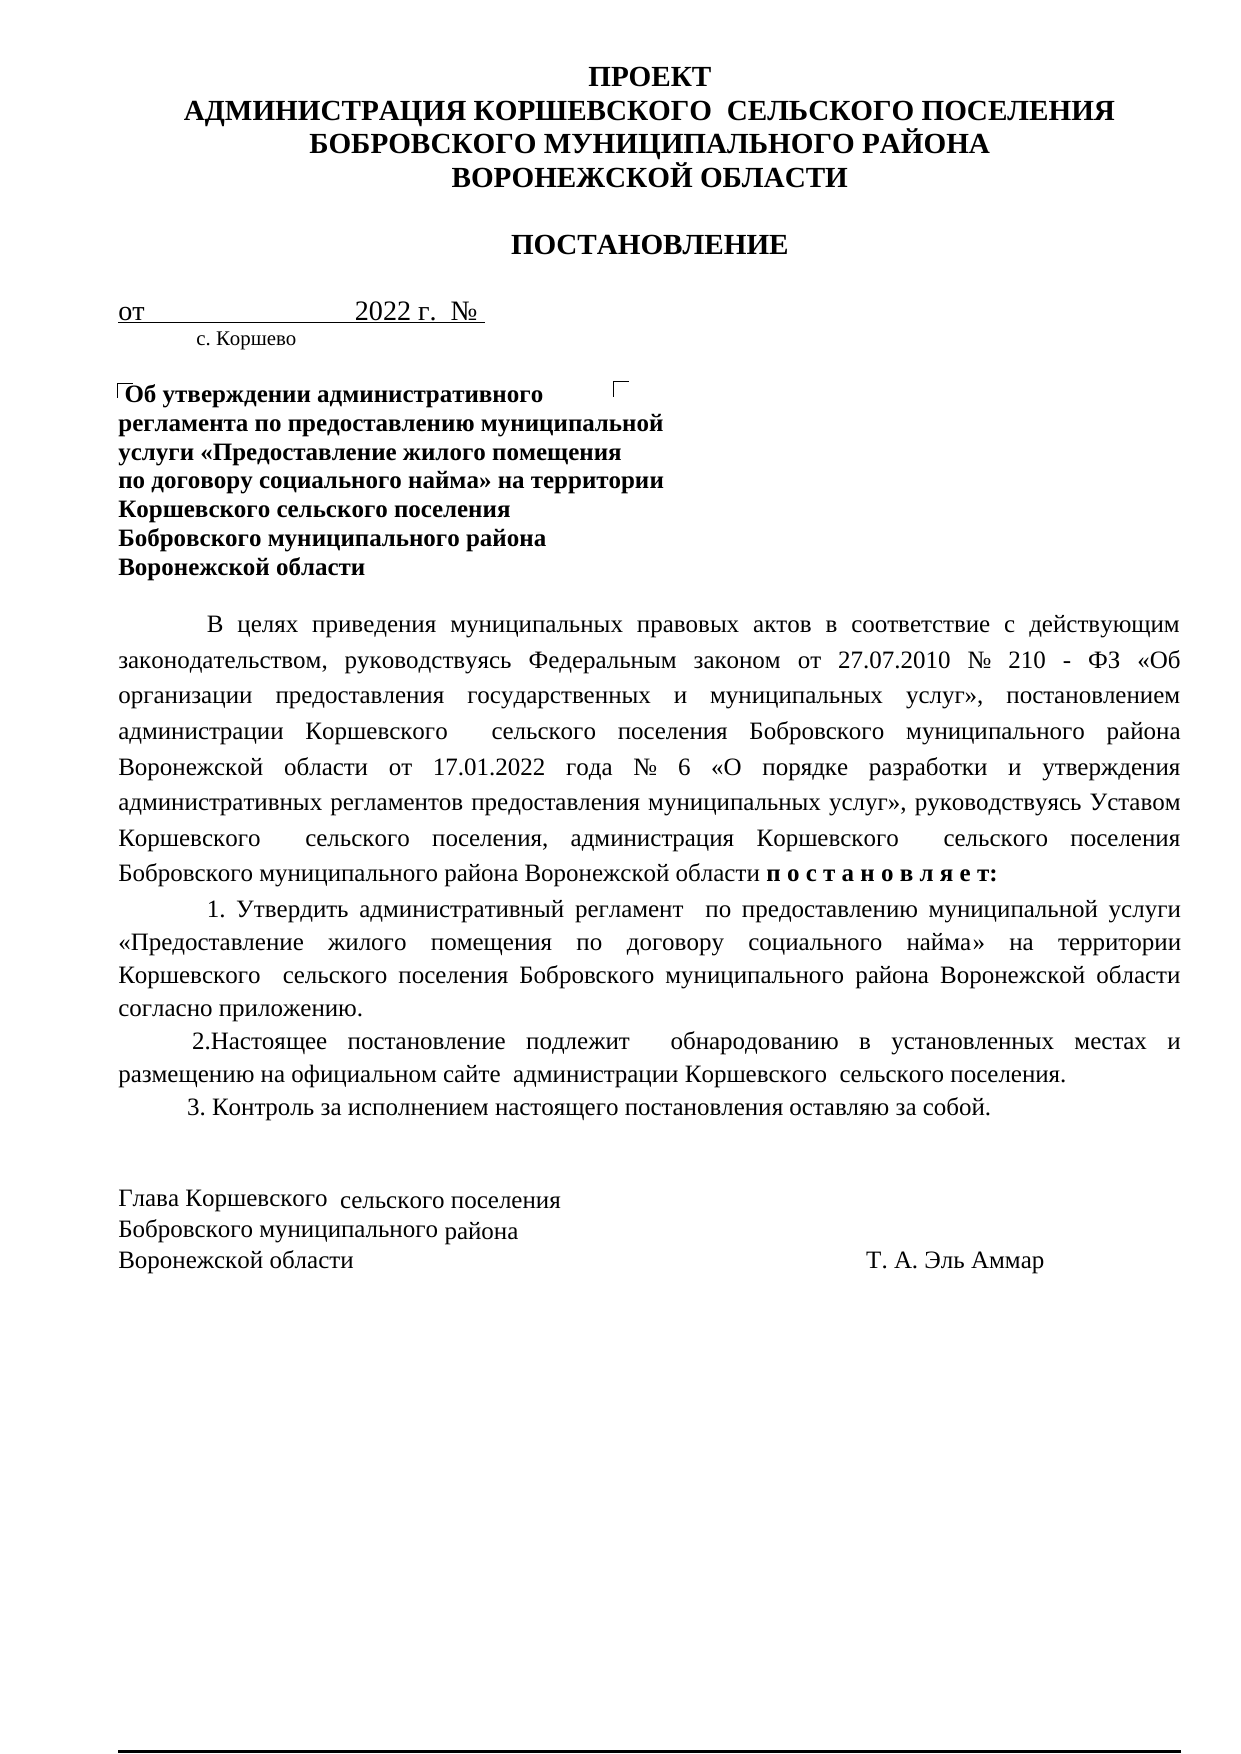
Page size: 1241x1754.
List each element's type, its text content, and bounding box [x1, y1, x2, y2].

text по договору социального найма» на территории [118, 465, 1167, 494]
text В целях приведения муниципальных правовых актов в соответствие с действующим законодательством, руководствуясь Федеральным законом от 27.07.2010 № 210 - ФЗ «Об организации предоставления государственных и муниципальных услуг», постановлением администрации Коршевского сельского поселения Бобровского муниципального района Воронежской области от 17.01.2022 года № 6 «О порядке разработки и утверждения административных регламентов предоставления муниципальных услуг», руководствуясь Уставом Коршевского сельского поселения, администрация Коршевского сельского поселения Бобровского муниципального района Воронежской области п о с т а н о в л я е т: [118, 609, 1181, 889]
title Воронежской области Т. А. Эль Аммар [118, 1245, 1181, 1273]
text Бобровского муниципального района [118, 1214, 1181, 1245]
text Воронежской области [118, 552, 1167, 580]
text Глава Коршевского сельского поселения [118, 1183, 1181, 1214]
text 1. Утвердить административный регламент по предоставлению муниципальной услуги «Предоставление жилого помещения по договору социального найма» на территории Коршевского сельского поселения Бобровского муниципального района Воронежской области согласно приложению. [118, 894, 1181, 1022]
text 2.Настоящее постановление подлежит обнародованию в установленных местах и размещению на официальном сайте администрации Коршевского сельского поселения. [118, 1026, 1181, 1088]
text БОБРОВСКОГО МУНИЦИПАЛЬНОГО РАЙОНА [118, 126, 1181, 160]
text услуги «Предоставление жилого помещения [118, 437, 1167, 465]
text ВОРОНЕЖСКОЙ ОБЛАСТИ [118, 160, 1181, 193]
text с. Коршево [118, 326, 1181, 350]
text АДМИНИСТРАЦИЯ КОРШЕВСКОГО СЕЛЬСКОГО ПОСЕЛЕНИЯ [118, 93, 1181, 126]
text регламента по предоставлению муниципальной [118, 408, 1167, 437]
text Коршевского сельского поселения [118, 494, 1167, 523]
text ПОСТАНОВЛЕНИЕ [118, 227, 1181, 260]
text Об утверждении административного [118, 379, 1167, 408]
text от 2022 г. № [118, 294, 1181, 326]
text ПРОЕКТ [118, 59, 1181, 93]
text Бобровского муниципального района [118, 523, 1167, 552]
text 3. Контроль за исполнением настоящего постановления оставляю за собой. [118, 1092, 1181, 1121]
